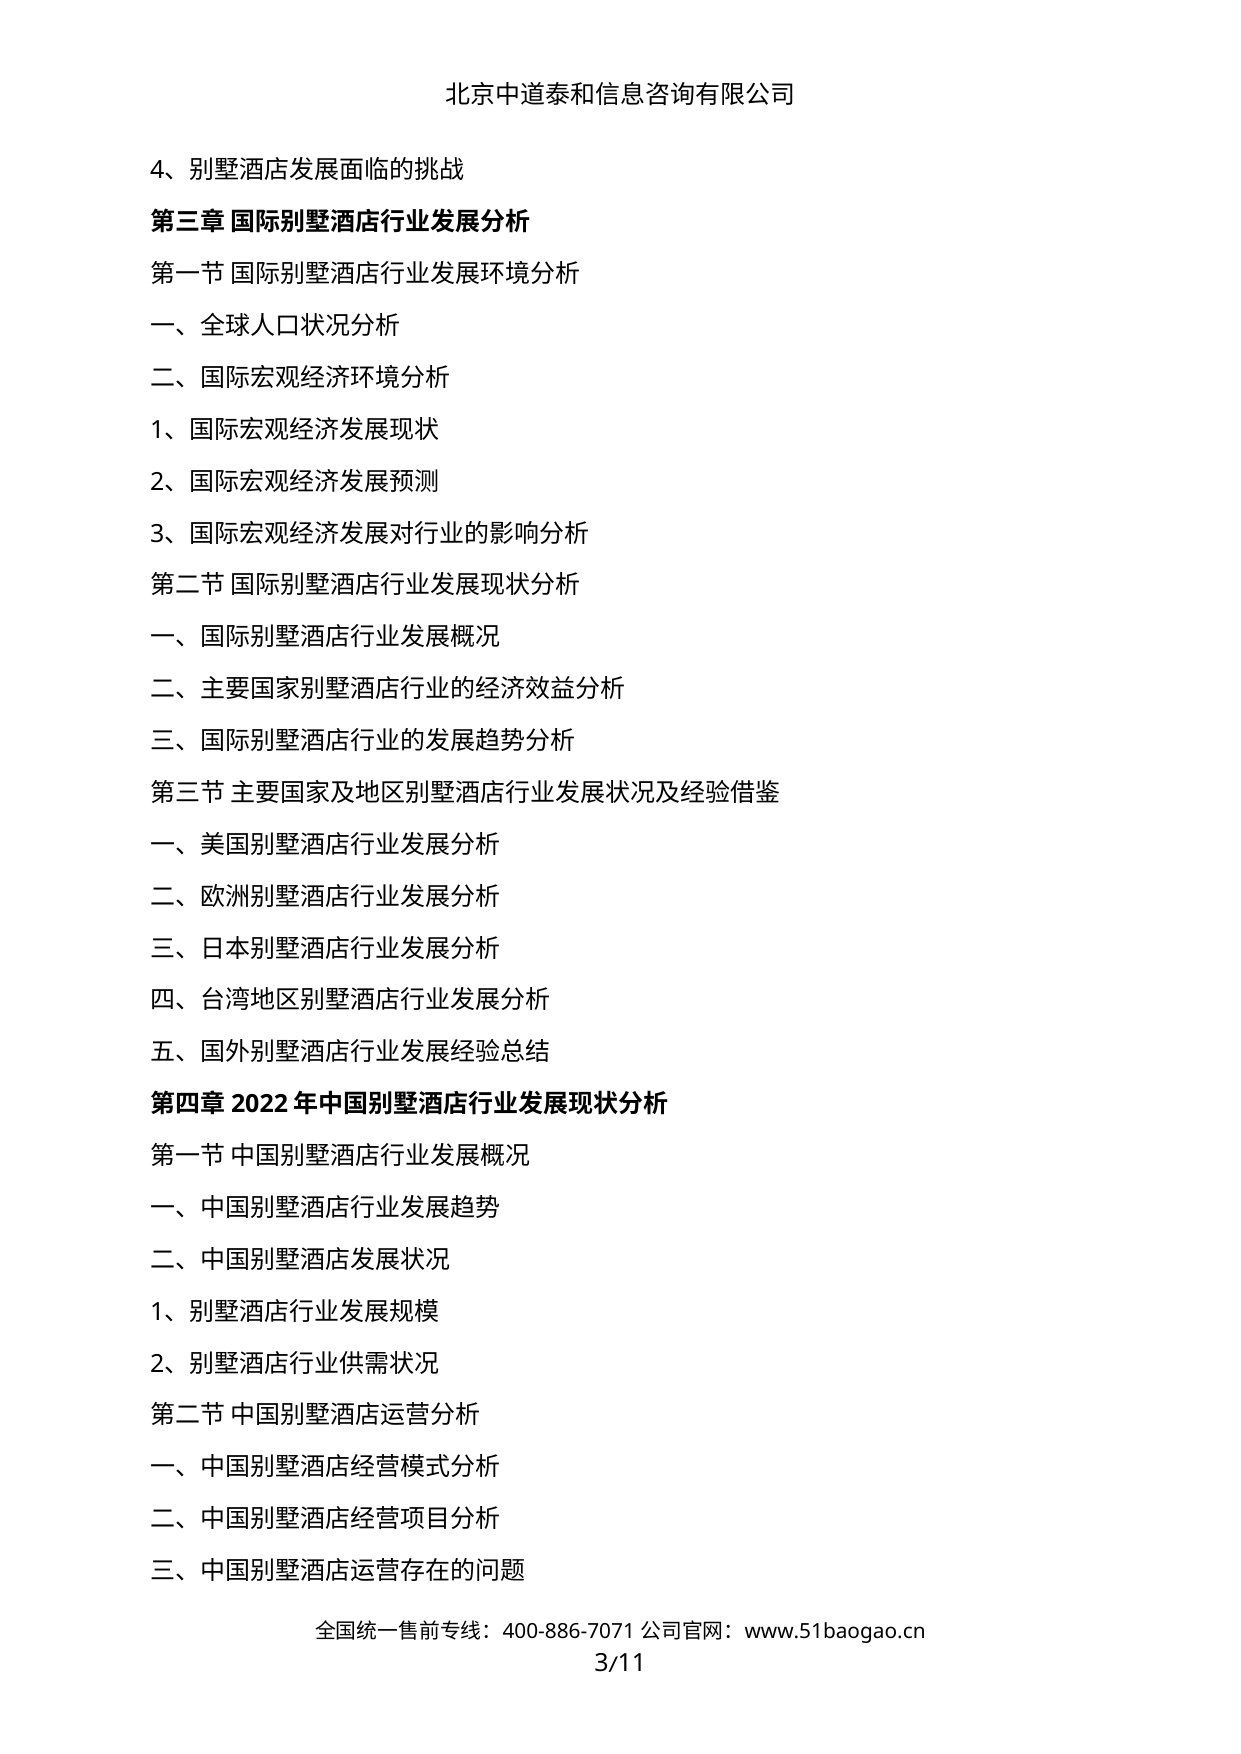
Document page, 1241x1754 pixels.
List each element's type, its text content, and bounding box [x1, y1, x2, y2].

text 三、中国别墅酒店运营存在的问题 [150, 1551, 1090, 1587]
text 1、国际宏观经济发展现状 [150, 409, 1090, 446]
text 五、国外别墅酒店行业发展经验总结 [150, 1032, 1090, 1068]
text 一、美国别墅酒店行业发展分析 [150, 824, 1090, 861]
text 二、国际宏观经济环境分析 [150, 357, 1090, 394]
text 第三节 主要国家及地区别墅酒店行业发展状况及经验借鉴 [150, 772, 1090, 809]
text 2、别墅酒店行业供需状况 [150, 1343, 1090, 1379]
text 二、中国别墅酒店发展状况 [150, 1239, 1090, 1276]
text 第三章 国际别墅酒店行业发展分析 [150, 202, 1090, 238]
text 第四章 2022年中国别墅酒店行业发展现状分析 [150, 1084, 1090, 1120]
text 3、国际宏观经济发展对行业的影响分析 [150, 513, 1090, 549]
text 三、国际别墅酒店行业的发展趋势分析 [150, 721, 1090, 757]
text 一、中国别墅酒店经营模式分析 [150, 1447, 1090, 1483]
text 一、国际别墅酒店行业发展概况 [150, 617, 1090, 653]
text 二、中国别墅酒店经营项目分析 [150, 1499, 1090, 1535]
text 一、中国别墅酒店行业发展趋势 [150, 1187, 1090, 1224]
text 二、主要国家别墅酒店行业的经济效益分析 [150, 669, 1090, 705]
text 一、全球人口状况分析 [150, 306, 1090, 342]
text 二、欧洲别墅酒店行业发展分析 [150, 876, 1090, 912]
text 四、台湾地区别墅酒店行业发展分析 [150, 980, 1090, 1016]
text 三、日本别墅酒店行业发展分析 [150, 928, 1090, 964]
text 第一节 中国别墅酒店行业发展概况 [150, 1136, 1090, 1172]
text 1、别墅酒店行业发展规模 [150, 1291, 1090, 1327]
text 4、别墅酒店发展面临的挑战 [150, 150, 1090, 186]
text 第二节 中国别墅酒店运营分析 [150, 1395, 1090, 1431]
text 2、国际宏观经济发展预测 [150, 461, 1090, 497]
text 第二节 国际别墅酒店行业发展现状分析 [150, 565, 1090, 601]
text 第一节 国际别墅酒店行业发展环境分析 [150, 254, 1090, 290]
